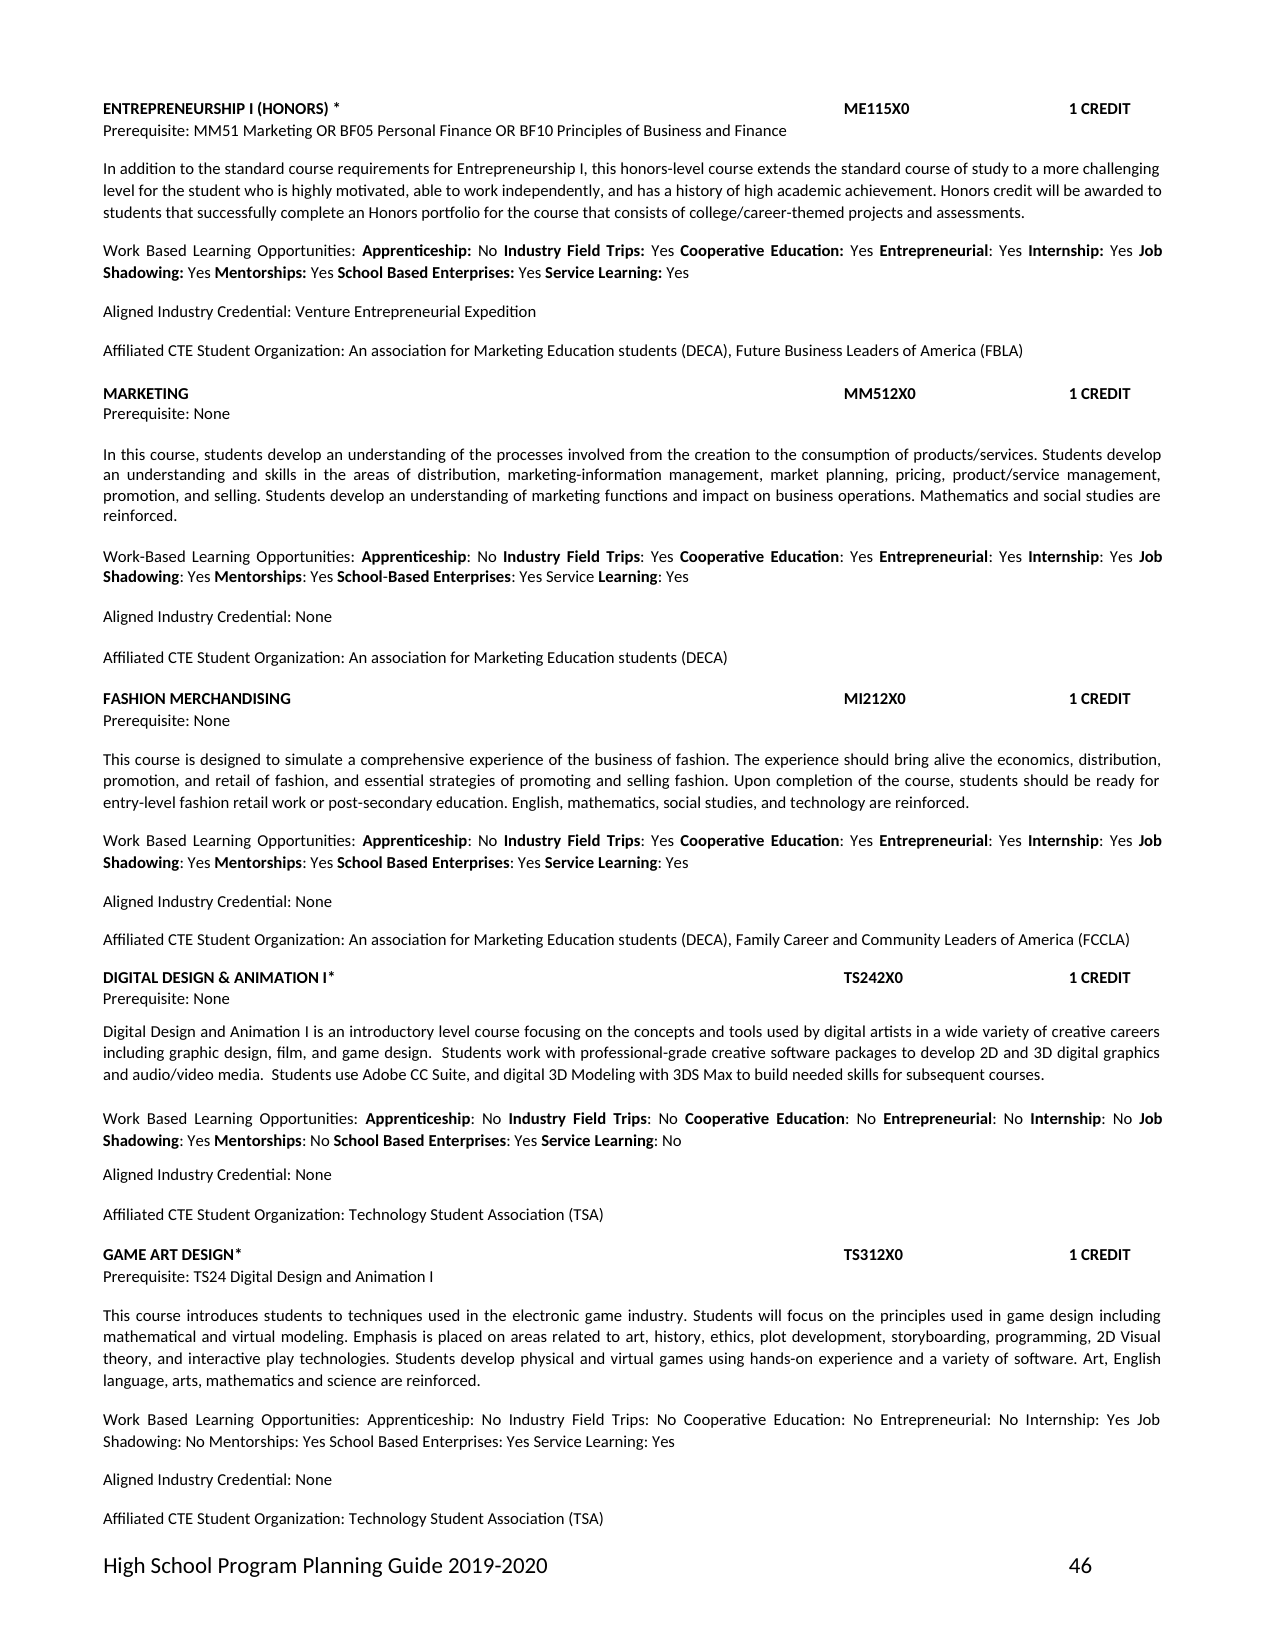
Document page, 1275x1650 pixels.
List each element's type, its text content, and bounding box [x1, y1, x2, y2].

text Affiliated CTE Student Organization: Technology Student Association (TSA) [103, 1204, 1162, 1224]
text This course is designed to simulate a comprehensive experience of the business of fashion. The experience should bring alive the economics, distribution, promotion, and retail of fashion, and essential strategies of promoting and selling fashion. Upon completion of the course, students should be ready for entry-level fashion retail work or post-secondary education. English, mathematics, social studies, and technology are reinforced. [103, 749, 1162, 812]
text Prerequisite: None [103, 710, 1162, 730]
text In this course, students develop an understanding of the processes involved from the creation to the consumption of products/services. Students develop an understanding and skills in the areas of distribution, marketing-information management, market planning, pricing, product/service management, promotion, and selling. Students develop an understanding of marketing functions and impact on business operations. Mathematics and social studies are reinforced. [103, 444, 1162, 526]
subtitle ENTREPRENEURSHIP I (HONORS) * ME115X0 1 CREDIT [103, 98, 1162, 118]
text Aligned Industry Credential: Venture Entrepreneurial Expedition [103, 301, 1162, 321]
text Aligned Industry Credential: None [103, 607, 1162, 627]
text Affiliated CTE Student Organization: Technology Student Association (TSA) [103, 1508, 1162, 1528]
text Prerequisite: None [103, 988, 1163, 1008]
text Aligned Industry Credential: None [103, 1469, 1162, 1489]
text Prerequisite: None [103, 404, 1162, 424]
text Digital Design and Animation I is an introductory level course focusing on the concepts and tools used by digital artists in a wide variety of creative careers including graphic design, film, and game design. Students work with professional-grade creative software packages to develop 2D and 3D digital graphics and audio/video media. Students use Adobe CC Suite, and digital 3D Modeling with 3DS Max to build needed skills for subsequent courses. [103, 1021, 1162, 1085]
subtitle FASHION MERCHANDISING MI212X0 1 CREDIT [103, 688, 1162, 708]
text Affiliated CTE Student Organization: An association for Marketing Education students (DECA), Future Business Leaders of America (FBLA) [103, 340, 1162, 360]
text In addition to the standard course requirements for Entrepreneurship I, this honors-level course extends the standard course of study to a more challenging level for the student who is highly motivated, able to work independently, and has a history of high academic achievement. Honors credit will be awarded to students that successfully complete an Honors portfolio for the course that consists of college/career-themed projects and assessments. [103, 158, 1162, 222]
text Prerequisite: TS24 Digital Design and Animation I [103, 1266, 1162, 1287]
text Work-Based Learning Opportunities: Apprenticeship: No Industry Field Trips: Yes Cooperative Education: Yes Entrepreneurial: Yes Internship: Yes Job Shadowing: Yes Mentorships: Yes School-Based Enterprises: Yes Service Learning: Yes [103, 546, 1162, 586]
text This course introduces students to techniques used in the electronic game industry. Students will focus on the principles used in game design including mathematical and virtual modeling. Emphasis is placed on areas related to art, history, ethics, plot development, storyboarding, programming, 2D Visual theory, and interactive play technologies. Students develop physical and virtual games using hands-on experience and a variety of software. Art, English language, arts, mathematics and science are reinforced. [103, 1305, 1162, 1391]
text Work Based Learning Opportunities: Apprenticeship: No Industry Field Trips: No Cooperative Education: No Entrepreneurial: No Internship: No Job Shadowing: Yes Mentorships: No School Based Enterprises: Yes Service Learning: No [103, 1108, 1163, 1151]
text Aligned Industry Credential: None [103, 891, 1162, 911]
subtitle MARKETING MM512X0 1 CREDIT [103, 383, 1162, 404]
subtitle GAME ART DESIGN* TS312X0 1 CREDIT [103, 1244, 1162, 1265]
text Affiliated CTE Student Organization: An association for Marketing Education students (DECA), Family Career and Community Leaders of America (FCCLA) [103, 929, 1162, 950]
subtitle DIGITAL DESIGN & ANIMATION I* TS242X0 1 CREDIT [103, 968, 1162, 988]
text Prerequisite: MM51 Marketing OR BF05 Personal Finance OR BF10 Principles of Business and Finance [103, 120, 1162, 140]
text Aligned Industry Credential: None [103, 1165, 1163, 1185]
text Affiliated CTE Student Organization: An association for Marketing Education students (DECA) [103, 647, 1162, 668]
